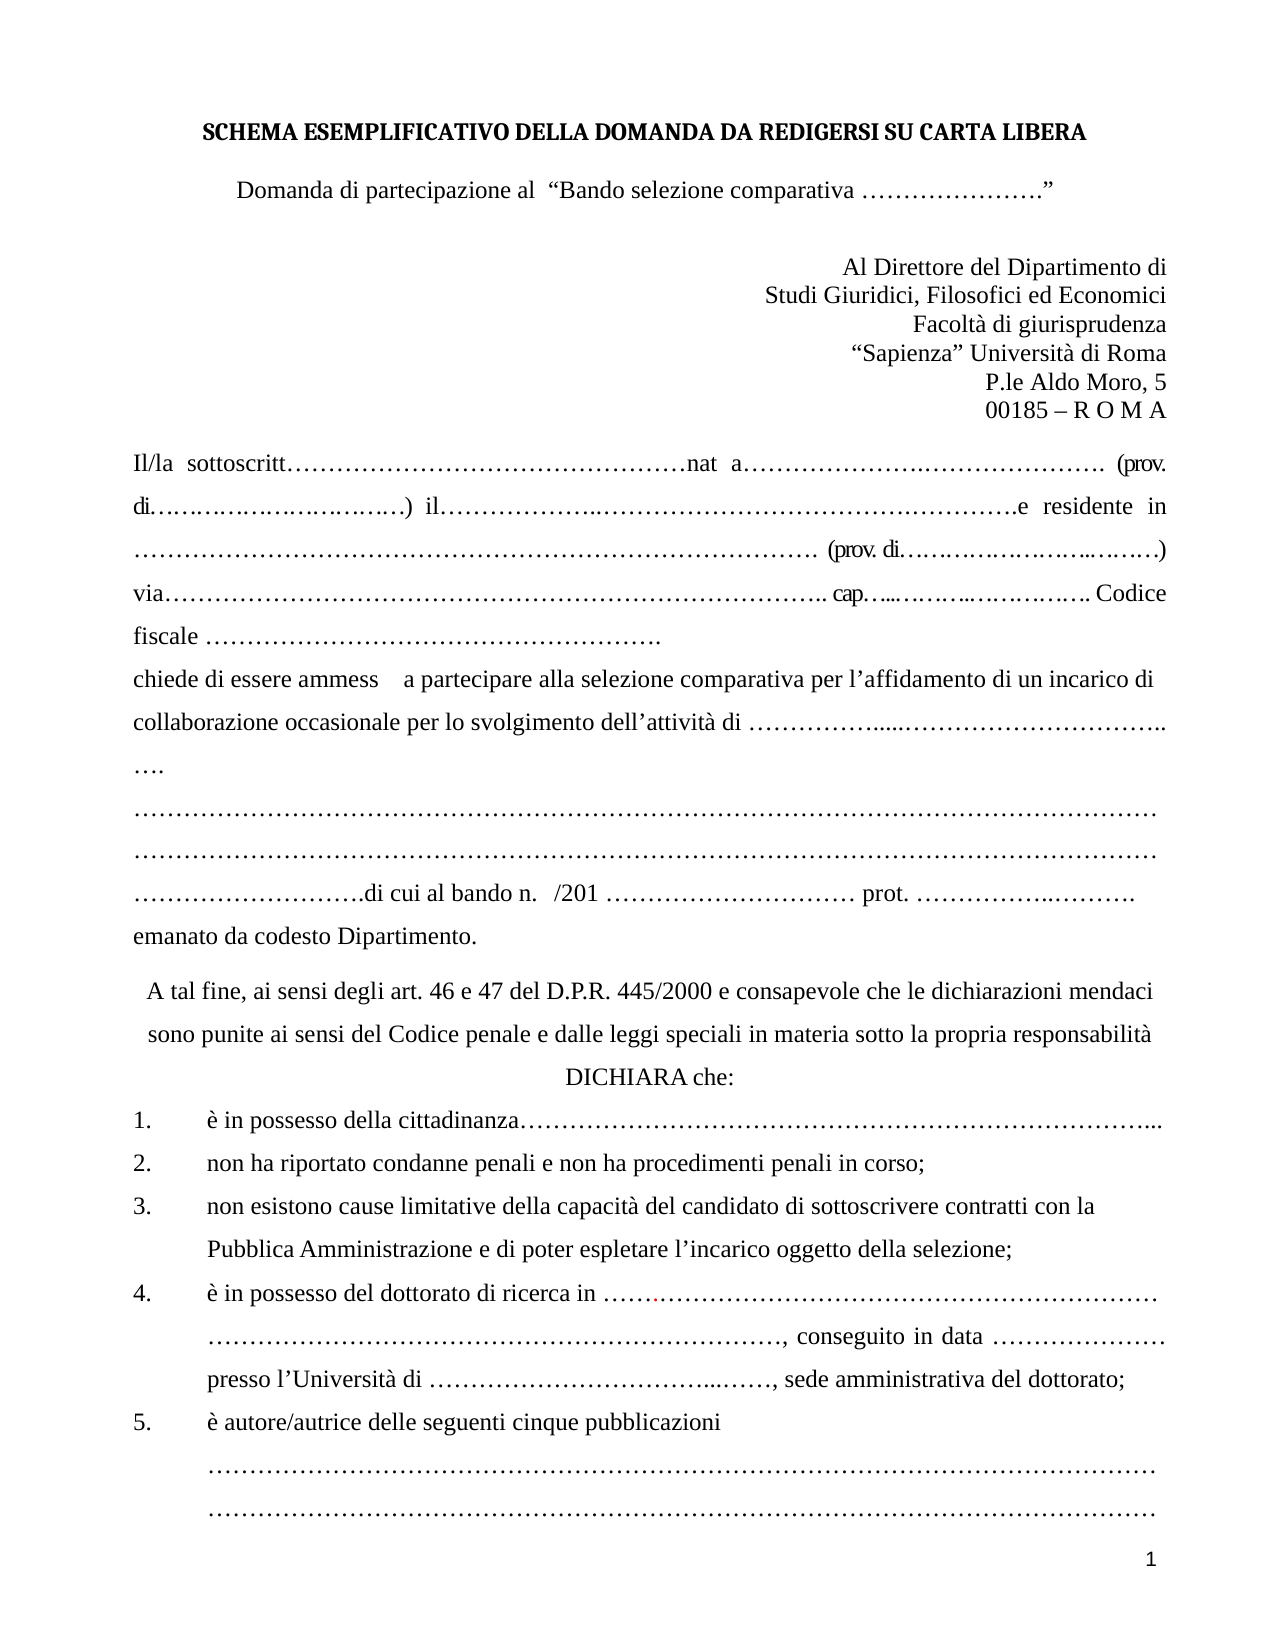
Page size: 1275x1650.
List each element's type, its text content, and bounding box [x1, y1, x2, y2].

text 00185 – R O M A [133, 396, 1167, 424]
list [207, 1493, 1167, 1522]
list è in possesso della cittadinanza…………………………………………………………………... [133, 1105, 1167, 1134]
text Pubblica Amministrazione e di poter espletare l’incarico oggetto della selezione; [207, 1234, 1167, 1263]
list non esistono cause limitative della capacità del candidato di sottoscrivere contratti con la [133, 1191, 1167, 1220]
text SCHEMA ESEMPLIFICATIVO DELLA DOMANDA DA REDIGERSI SU CARTA LIBERA [133, 118, 1157, 147]
text chiede di essere ammess a partecipare alla selezione comparativa per l’affidamento di un incarico di collaborazione occasionale per lo svolgimento dell’attività di …………….....………………………….. ….………………………………………………………………………………………………………………………………………………………………………………………………………………………………………………….di cui al bando n. /201 ………………………… prot. ……………..………. emanato da codesto Dipartimento. [133, 664, 1167, 950]
list non ha riportato condanne penali e non ha procedimenti penali in corso; [133, 1148, 1167, 1177]
text ……………………………………………………………, conseguito in data ………………… presso l’Università di ……………………………...……, sede amministrativa del dottorato; [207, 1321, 1167, 1393]
text Domanda di partecipazione al “Bando selezione comparativa ………………….” [133, 176, 1157, 204]
text Al Direttore del Dipartimento di Studi Giuridici, Filosofici ed Economici [133, 252, 1167, 309]
text Facoltà di giurisprudenza [133, 309, 1167, 338]
text Il/la sottoscritt…………………………………………nat a………………….…………………. (prov. di……………………………) il………………..……………………………….………….e residente in ………………………………………………………………………. (prov. di…………………….………) via…………………………………………………………………….. cap…..……….……………. Codice fiscale ………………………………………………. [133, 448, 1167, 649]
list …………………………………………………………………………………………………… [207, 1450, 1167, 1479]
text P.le Aldo Moro, 5 [133, 367, 1167, 396]
list è in possesso del dottorato di ricerca in …….…………………………………………………… [133, 1278, 1167, 1306]
list è autore/autrice delle seguenti cinque pubblicazioni [133, 1407, 1167, 1436]
text “Sapienza” Università di Roma [133, 338, 1167, 367]
text A tal fine, ai sensi degli art. 46 e 47 del D.P.R. 445/2000 e consapevole che le dichiarazioni mendaci sono punite ai sensi del Codice penale e dalle leggi speciali in materia sotto la propria responsabilità DICHIARA che: [133, 976, 1167, 1091]
